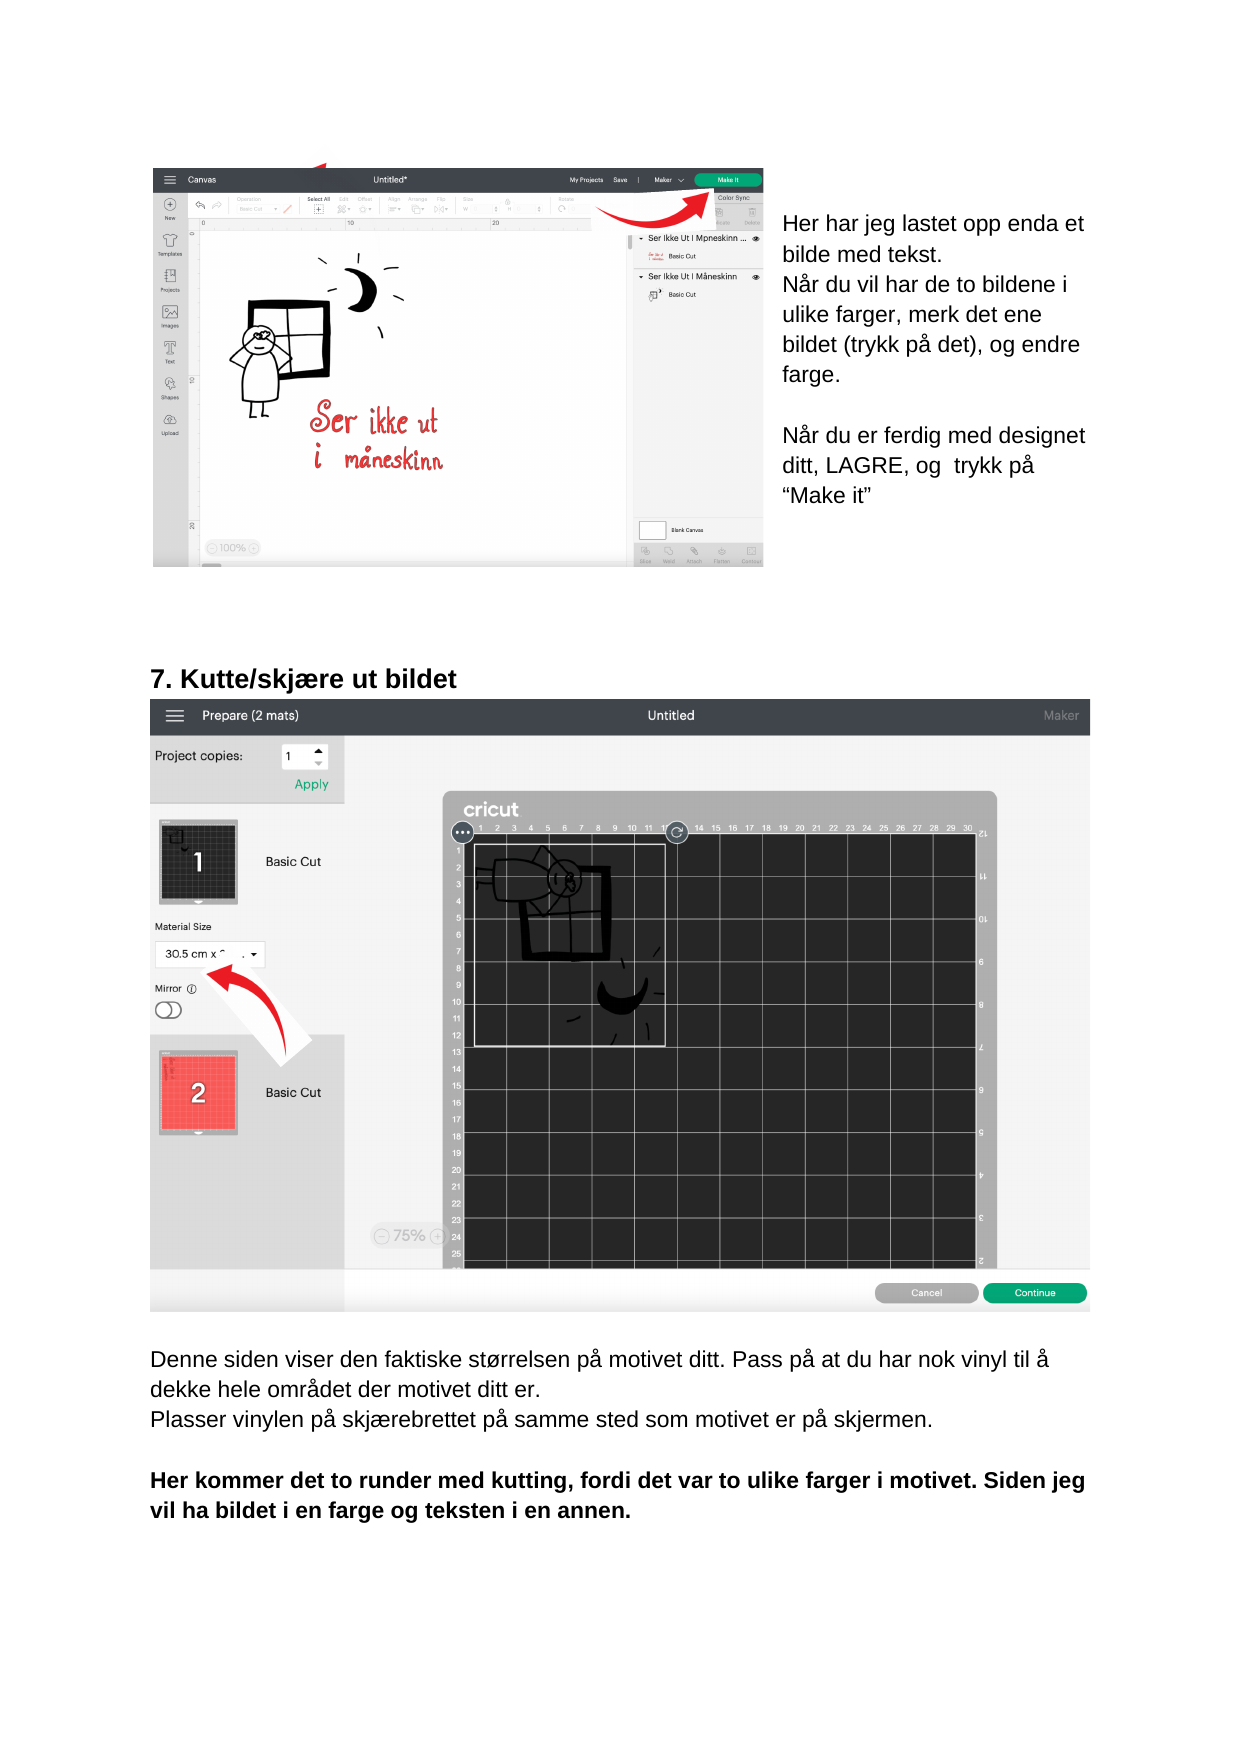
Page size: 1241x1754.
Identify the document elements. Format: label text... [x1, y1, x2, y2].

text 7. Kutte/skjære ut bildet [150, 663, 1090, 695]
text Når du er ferdig med designet ditt, LAGRE, og trykk på “Make it” [764, 422, 1090, 509]
text Når du vil har de to bildene i ulike farger, merk det ene bildet (trykk på det), og endre farge. [764, 271, 1090, 388]
text Her har jeg lastet opp enda et bilde med tekst. [764, 210, 1090, 267]
picture [150, 699, 1091, 1312]
text Denne siden viser den faktiske størrelsen på motivet ditt. Pass på at du har nok vinyl til å dekke hele området der motivet ditt er. [150, 1346, 1090, 1403]
text Plasser vinylen på skjærebrettet på samme sted som motivet er på skjermen. [150, 1406, 1090, 1433]
picture [153, 144, 764, 567]
text Her kommer det to runder med kutting, fordi det var to ulike farger i motivet. Siden jeg vil ha bildet i en farge og teksten i en annen. [150, 1437, 1090, 1523]
